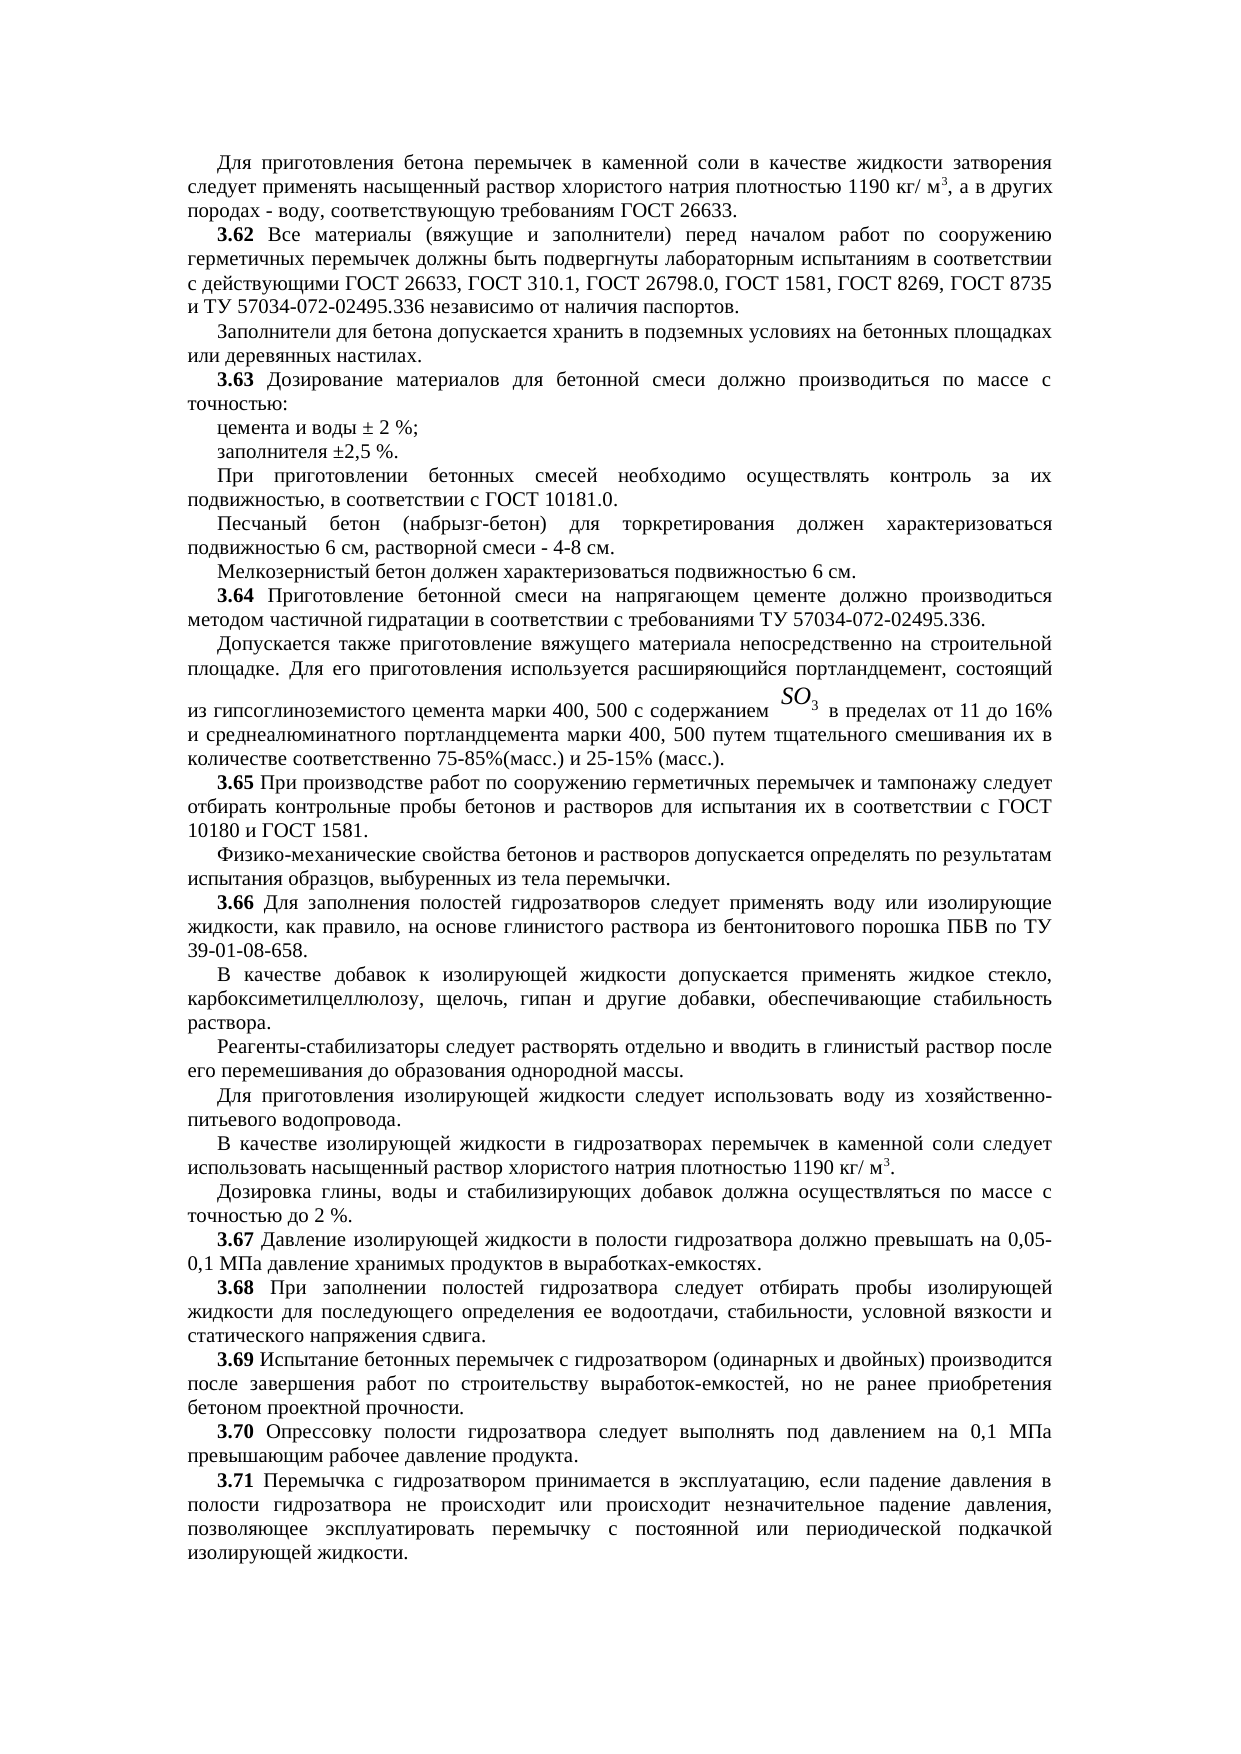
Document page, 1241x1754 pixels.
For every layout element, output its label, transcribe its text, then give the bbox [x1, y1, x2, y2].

text 3.71 Перемычка с гидрозатвором принимается в эксплуатацию, если падение давления в полости гидрозатвора не происходит или происходит незначительное падение давления, позволяющее эксплуатировать перемычку с постоянной или периодической подкачкой изолирующей жидкости. [187, 1467, 1053, 1564]
text При приготовлении бетонных смесей необходимо осуществлять контроль за их подвижностью, в соответствии с ГОСТ 10181.0. [187, 463, 1053, 511]
text Реагенты-стабилизаторы следует растворять отдельно и вводить в глинистый раствор после его перемешивания до образования однородной массы. [187, 1034, 1053, 1082]
text В качестве изолирующей жидкости в гидрозатворах перемычек в каменной соли следует использовать насыщенный раствор хлористого натрия плотностью 1190 кг/ м3. [187, 1131, 1053, 1179]
text цемента и воды ± 2 %; [187, 415, 1053, 439]
text Дозировка глины, воды и стабилизирующих добавок должна осуществляться по массе с точностью до 2 %. [187, 1179, 1053, 1227]
text Физико-механические свойства бетонов и растворов допускается определять по результатам испытания образцов, выбуренных из тела перемычки. [187, 842, 1053, 890]
text 3.69 Испытание бетонных перемычек с гидрозатвором (одинарных и двойных) производится после завершения работ по строительству выработок-емкостей, но не ранее приобретения бетоном проектной прочности. [187, 1347, 1053, 1419]
text Для приготовления изолирующей жидкости следует использовать воду из хозяйственно-питьевого водопровода. [187, 1082, 1053, 1131]
text 3.70 Опрессовку полости гидрозатвора следует выполнять под давлением на 0,1 МПа превышающим рабочее давление продукта. [187, 1419, 1053, 1467]
text Песчаный бетон (набрызг-бетон) для торкретирования должен характеризоваться подвижностью 6 см, растворной смеси - 4-8 см. [187, 511, 1053, 559]
text 3.64 Приготовление бетонной смеси на напрягающем цементе должно производиться методом частичной гидратации в соответствии с требованиями ТУ 57034-072-02495.336. [187, 583, 1053, 631]
text 3.66 Для заполнения полостей гидрозатворов следует применять воду или изолирующие жидкости, как правило, на основе глинистого раствора из бентонитового порошка ПБВ по ТУ 39-01-08-658. [187, 890, 1053, 962]
text 3.63 Дозирование материалов для бетонной смеси должно производиться по массе с точностью: [187, 367, 1053, 415]
text Допускается также приготовление вяжущего материала непосредственно на строительной площадке. Для его приготовления используется расширяющийся портландцемент, состоящий из гипсоглиноземистого цемента марки 400, 500 с содержанием в пределах от 11 до 16% и среднеалюминатного портландцемента марки 400, 500 путем тщательного смешивания их в количестве соответственно 75-85%(масс.) и 25-15% (масс.). [187, 631, 1053, 769]
text заполнителя ±2,5 %. [187, 439, 1053, 463]
text 3.67 Давление изолирующей жидкости в полости гидрозатвора должно превышать на 0,05-0,1 МПа давление хранимых продуктов в выработках-емкостях. [187, 1227, 1053, 1275]
text Для приготовления бетона перемычек в каменной соли в качестве жидкости затворения следует применять насыщенный раствор хлористого натрия плотностью 1190 кг/ м3, а в других породах - воду, соответствующую требованиям ГОСТ 26633. [187, 150, 1053, 222]
text 3.65 При производстве работ по сооружению герметичных перемычек и тампонажу следует отбирать контрольные пробы бетонов и растворов для испытания их в соответствии с ГОСТ 10180 и ГОСТ 1581. [187, 769, 1053, 842]
text 3.68 При заполнении полостей гидрозатвора следует отбирать пробы изолирующей жидкости для последующего определения ее водоотдачи, стабильности, условной вязкости и статического напряжения сдвига. [187, 1275, 1053, 1347]
text Мелкозернистый бетон должен характеризоваться подвижностью 6 см. [187, 559, 1053, 583]
text 3.62 Все материалы (вяжущие и заполнители) перед началом работ по сооружению герметичных перемычек должны быть подвергнуты лабораторным испытаниям в соответствии с действующими ГОСТ 26633, ГОСТ 310.1, ГОСТ 26798.0, ГОСТ 1581, ГОСТ 8269, ГОСТ 8735 и ТУ 57034-072-02495.336 независимо от наличия паспортов. [187, 222, 1053, 318]
text В качестве добавок к изолирующей жидкости допускается применять жидкое стекло, карбоксиметилцеллюлозу, щелочь, гипан и другие добавки, обеспечивающие стабильность раствора. [187, 962, 1053, 1034]
text Заполнители для бетона допускается хранить в подземных условиях на бетонных площадках или деревянных настилах. [187, 318, 1053, 367]
